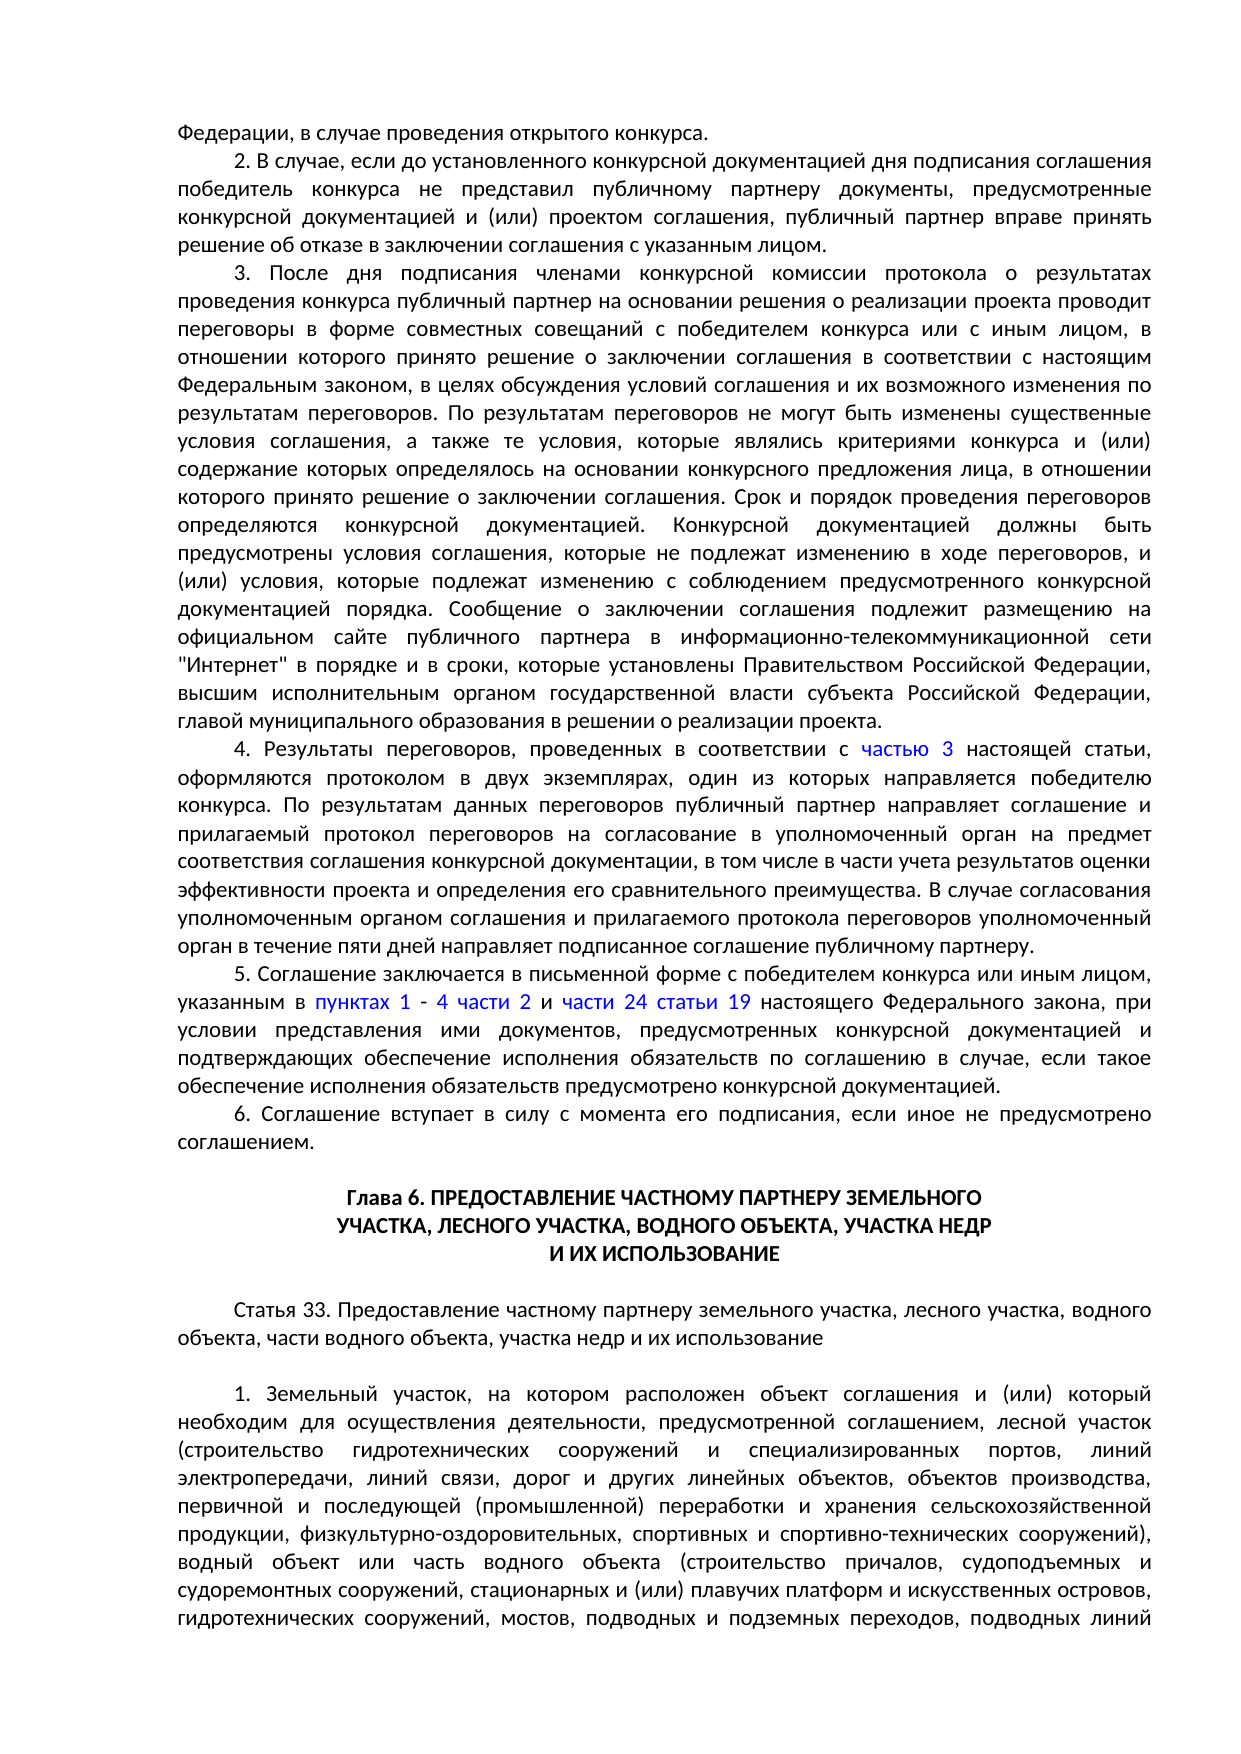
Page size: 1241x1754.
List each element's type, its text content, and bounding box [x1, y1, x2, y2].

title И ИХ ИСПОЛЬЗОВАНИЕ [177, 1239, 1152, 1267]
title УЧАСТКА, ЛЕСНОГО УЧАСТКА, ВОДНОГО ОБЪЕКТА, УЧАСТКА НЕДР [177, 1211, 1152, 1239]
text 5. Соглашение заключается в письменной форме с победителем конкурса или иным лицом, указанным в пунктах 1 - 4 части 2 и части 24 статьи 19 настоящего Федерального закона, при условии представления ими документов, предусмотренных конкурсной документацией и подтверждающих обеспечение исполнения обязательств по соглашению в случае, если такое обеспечение исполнения обязательств предусмотрено конкурсной документацией. [177, 959, 1152, 1099]
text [177, 118, 1152, 146]
text 6. Соглашение вступает в силу с момента его подписания, если иное не предусмотрено соглашением. [177, 1099, 1152, 1155]
text 2. В случае, если до установленного конкурсной документацией дня подписания соглашения победитель конкурса не представил публичному партнеру документы, предусмотренные конкурсной документацией и (или) проектом соглашения, публичный партнер вправе принять решение об отказе в заключении соглашения с указанным лицом. [177, 146, 1152, 258]
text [177, 1379, 1152, 1631]
title Глава 6. ПРЕДОСТАВЛЕНИЕ ЧАСТНОМУ ПАРТНЕРУ ЗЕМЕЛЬНОГО [177, 1183, 1152, 1211]
text 4. Результаты переговоров, проведенных в соответствии с частью 3 настоящей статьи, оформляются протоколом в двух экземплярах, один из которых направляется победителю конкурса. По результатам данных переговоров публичный партнер направляет соглашение и прилагаемый протокол переговоров на согласование в уполномоченный орган на предмет соответствия соглашения конкурсной документации, в том числе в части учета результатов оценки эффективности проекта и определения его сравнительного преимущества. В случае согласования уполномоченным органом соглашения и прилагаемого протокола переговоров уполномоченный орган в течение пяти дней направляет подписанное соглашение публичному партнеру. [177, 734, 1152, 959]
text 3. После дня подписания членами конкурсной комиссии протокола о результатах проведения конкурса публичный партнер на основании решения о реализации проекта проводит переговоры в форме совместных совещаний с победителем конкурса или с иным лицом, в отношении которого принято решение о заключении соглашения в соответствии с настоящим Федеральным законом, в целях обсуждения условий соглашения и их возможного изменения по результатам переговоров. По результатам переговоров не могут быть изменены существенные условия соглашения, а также те условия, которые являлись критериями конкурса и (или) содержание которых определялось на основании конкурсного предложения лица, в отношении которого принято решение о заключении соглашения. Срок и порядок проведения переговоров определяются конкурсной документацией. Конкурсной документацией должны быть предусмотрены условия соглашения, которые не подлежат изменению в ходе переговоров, и (или) условия, которые подлежат изменению с соблюдением предусмотренного конкурсной документацией порядка. Сообщение о заключении соглашения подлежит размещению на официальном сайте публичного партнера в информационно-телекоммуникационной сети "Интернет" в порядке и в сроки, которые установлены Правительством Российской Федерации, высшим исполнительным органом государственной власти субъекта Российской Федерации, главой муниципального образования в решении о реализации проекта. [177, 258, 1152, 734]
text Статья 33. Предоставление частному партнеру земельного участка, лесного участка, водного объекта, части водного объекта, участка недр и их использование [177, 1295, 1152, 1351]
